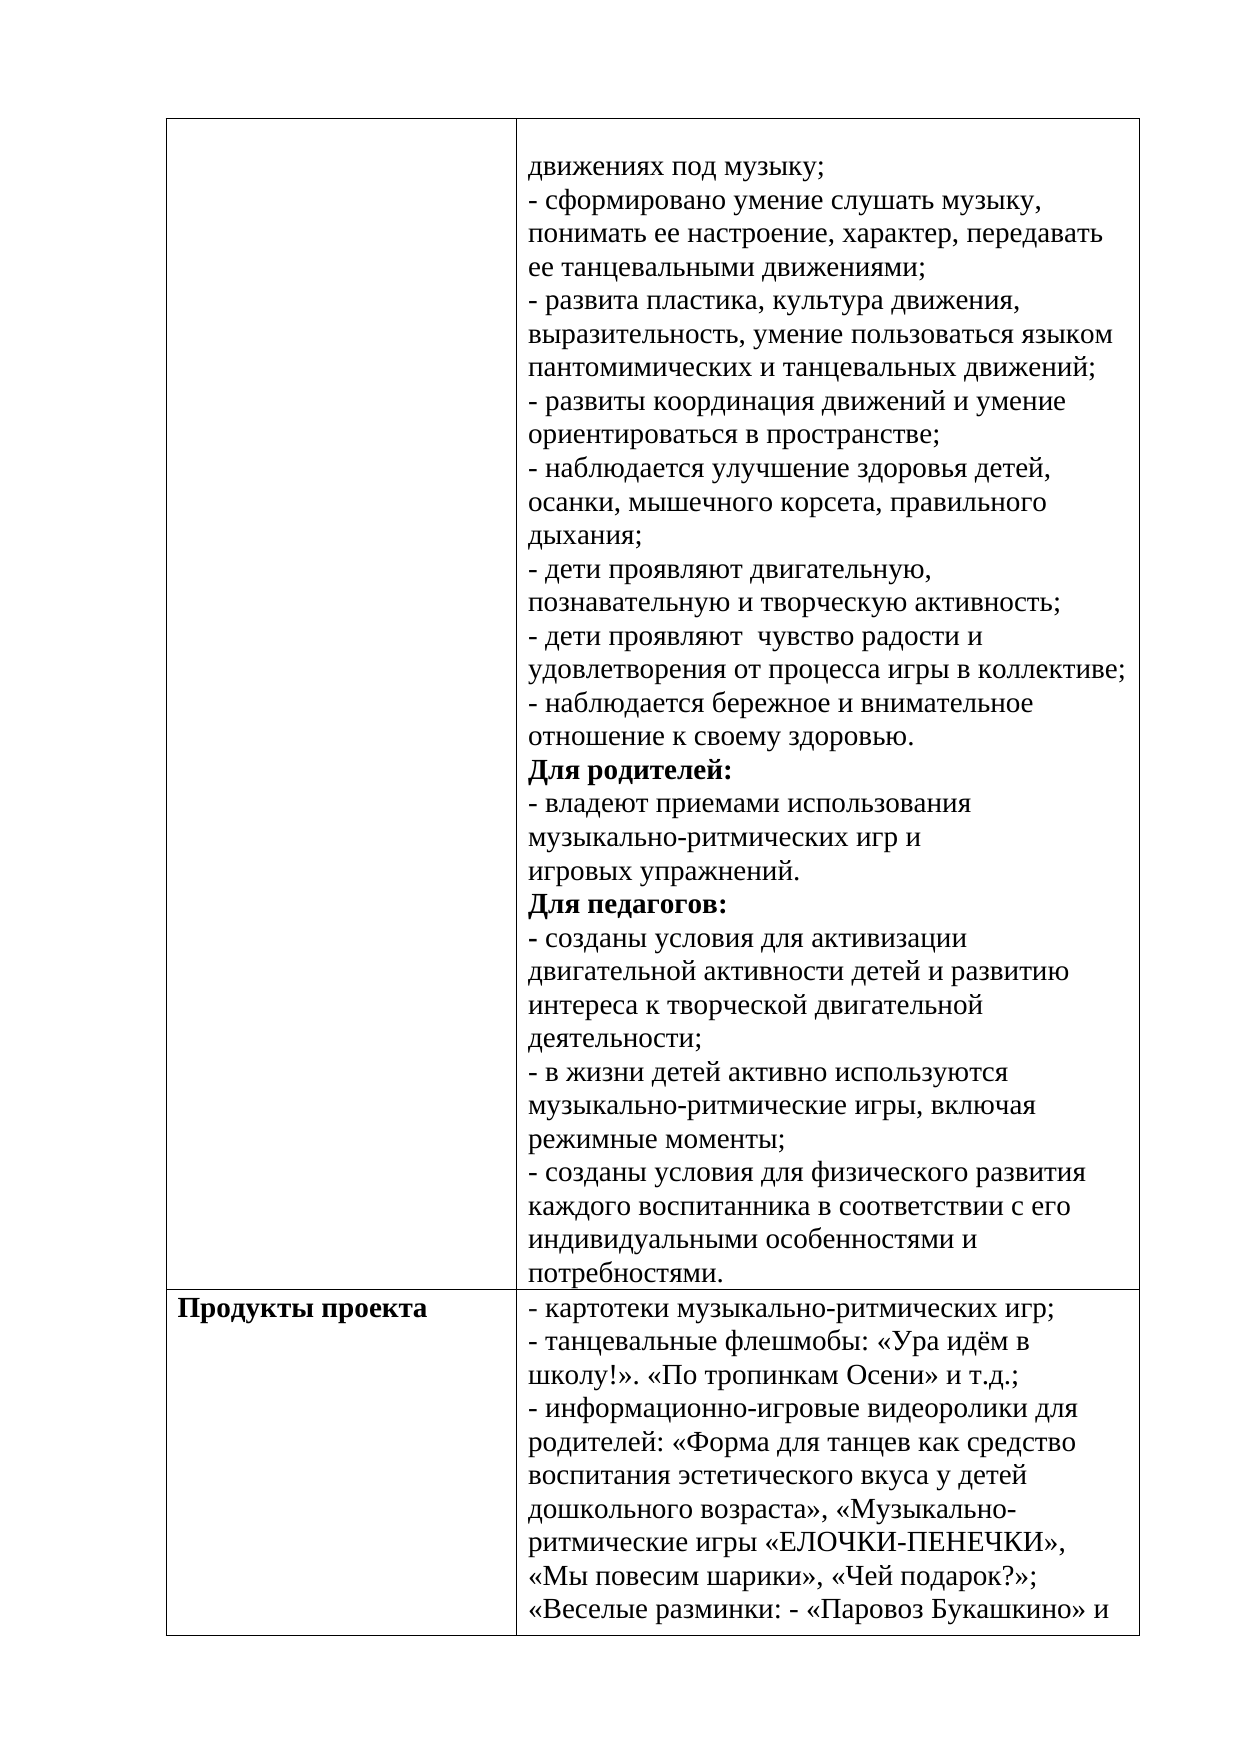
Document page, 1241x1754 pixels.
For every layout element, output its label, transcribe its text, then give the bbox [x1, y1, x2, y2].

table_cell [167, 119, 516, 1289]
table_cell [517, 119, 1139, 1289]
table_cell Продукты проекта [167, 1290, 516, 1635]
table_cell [517, 1290, 1139, 1635]
